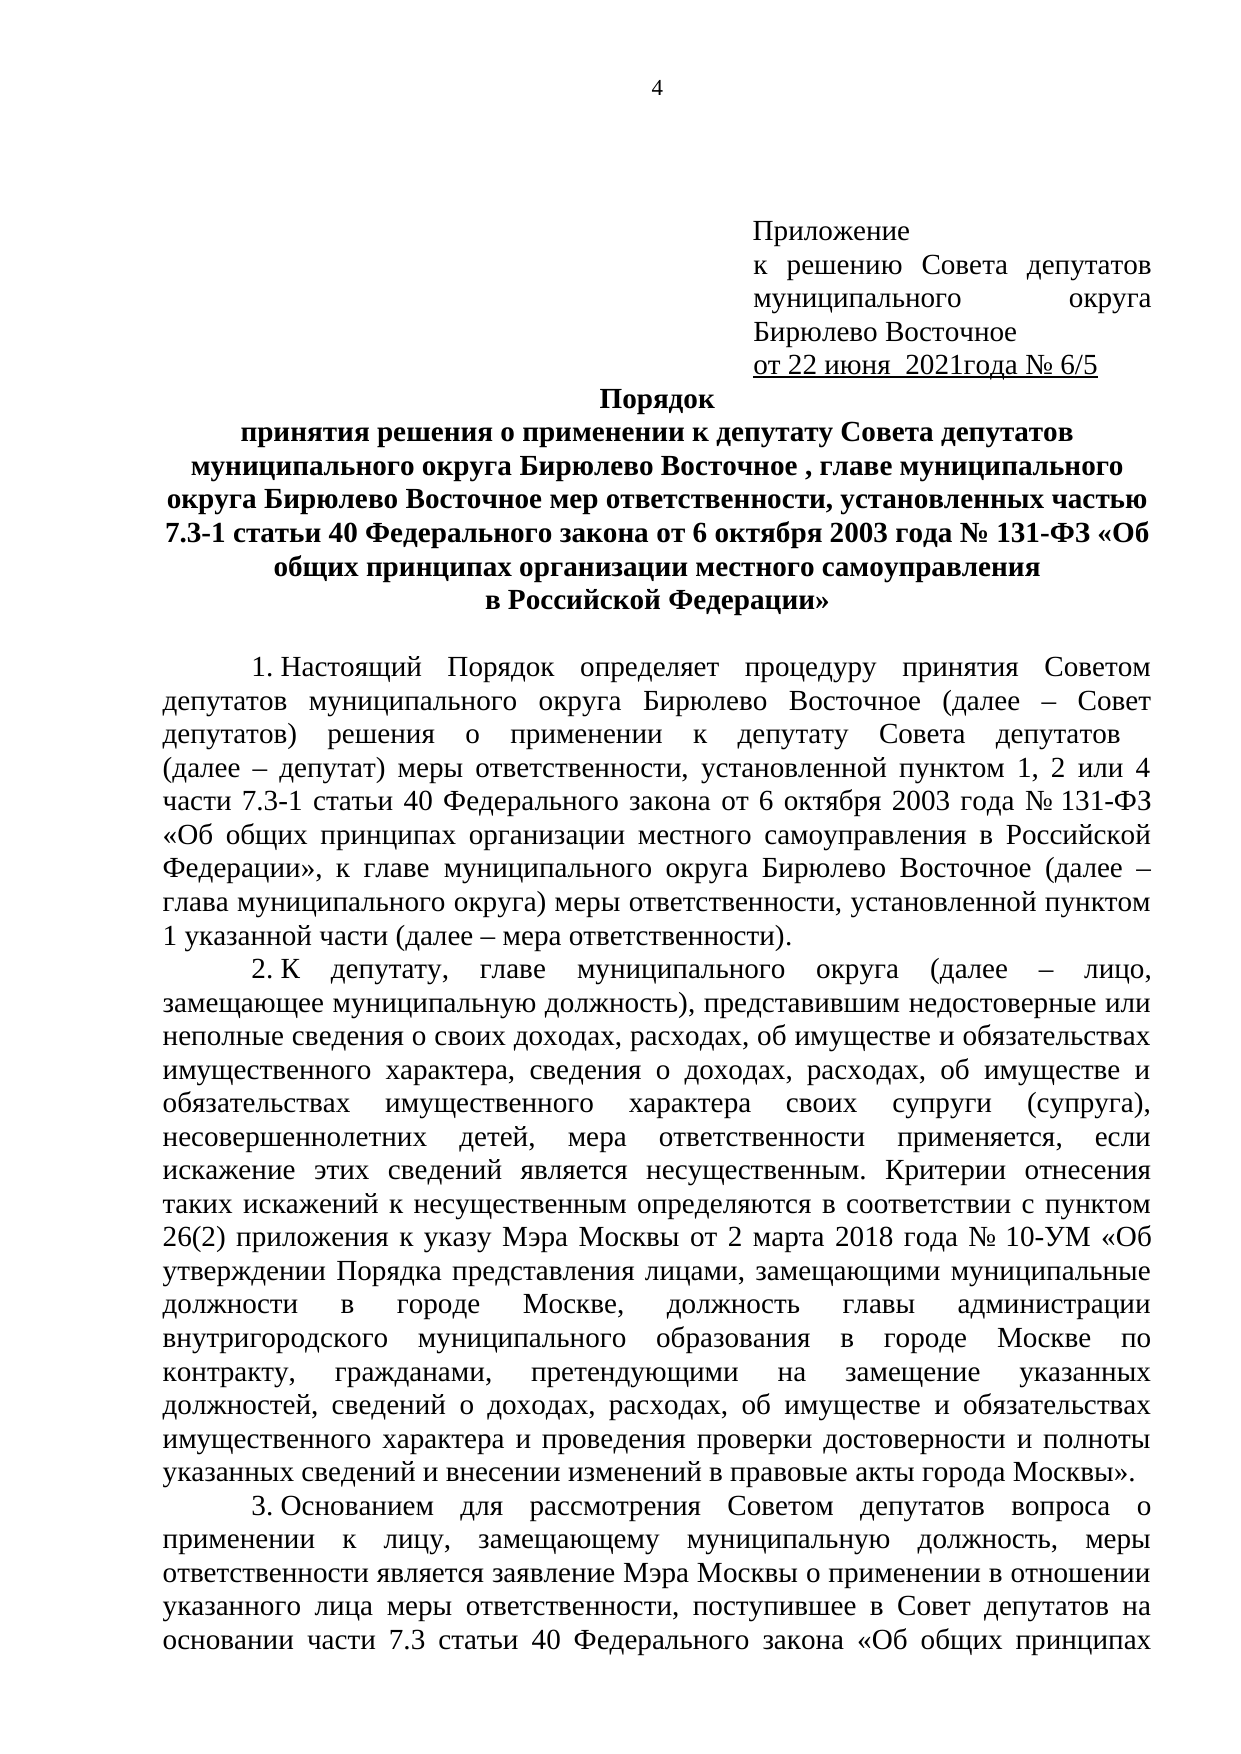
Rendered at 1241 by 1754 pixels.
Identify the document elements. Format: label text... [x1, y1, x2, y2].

text от 22 июня 2021года № 6/5 [753, 347, 1152, 381]
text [162, 1488, 1152, 1656]
text 1. Настоящий Порядок определяет процедуру принятия Советом депутатов муниципального округа Бирюлево Восточное (далее – Совет депутатов) решения о применении к депутату Совета депутатов (далее – депутат) меры ответственности, установленной пунктом 1, 2 или 4 части 7.3-1 статьи 40 Федерального закона от 6 октября 2003 года № 131-ФЗ «Об общих принципах организации местного самоуправления в Российской Федерации», к главе муниципального округа Бирюлево Восточное (далее – глава муниципального округа) меры ответственности, установленной пунктом 1 указанной части (далее – мера ответственности). [162, 649, 1152, 951]
text к решению Совета депутатов муниципального округа Бирюлево Восточное [753, 247, 1152, 347]
text 2. К депутату, главе муниципального округа (далее – лицо, замещающее муниципальную должность), представившим недостоверные или неполные сведения о своих доходах, расходах, об имуществе и обязательствах имущественного характера, сведения о доходах, расходах, об имуществе и обязательствах имущественного характера своих супруги (супруга), несовершеннолетних детей, мера ответственности применяется, если искажение этих сведений является несущественным. Критерии отнесения таких искажений к несущественным определяются в соответствии с пунктом 26(2) приложения к указу Мэра Москвы от 2 марта 2018 года № 10-УМ «Об утверждении Порядка представления лицами, замещающими муниципальные должности в городе Москве, должность главы администрации внутригородского муниципального образования в городе Москве по контракту, гражданами, претендующими на замещение указанных должностей, сведений о доходах, расходах, об имуществе и обязательствах имущественного характера и проведения проверки достоверности и полноты указанных сведений и внесении изменений в правовые акты города Москвы». [162, 951, 1152, 1488]
text в Российской Федерации» [162, 582, 1152, 616]
text Порядок [162, 381, 1152, 414]
text принятия решения о применении к депутату Совета депутатов муниципального округа Бирюлево Восточное , главе муниципального округа Бирюлево Восточное мер ответственности, установленных частью 7.3-1 статьи 40 Федерального закона от 6 октября 2003 года № 131-ФЗ «Об общих принципах организации местного самоуправления [162, 414, 1152, 582]
text Приложение [752, 185, 1152, 247]
